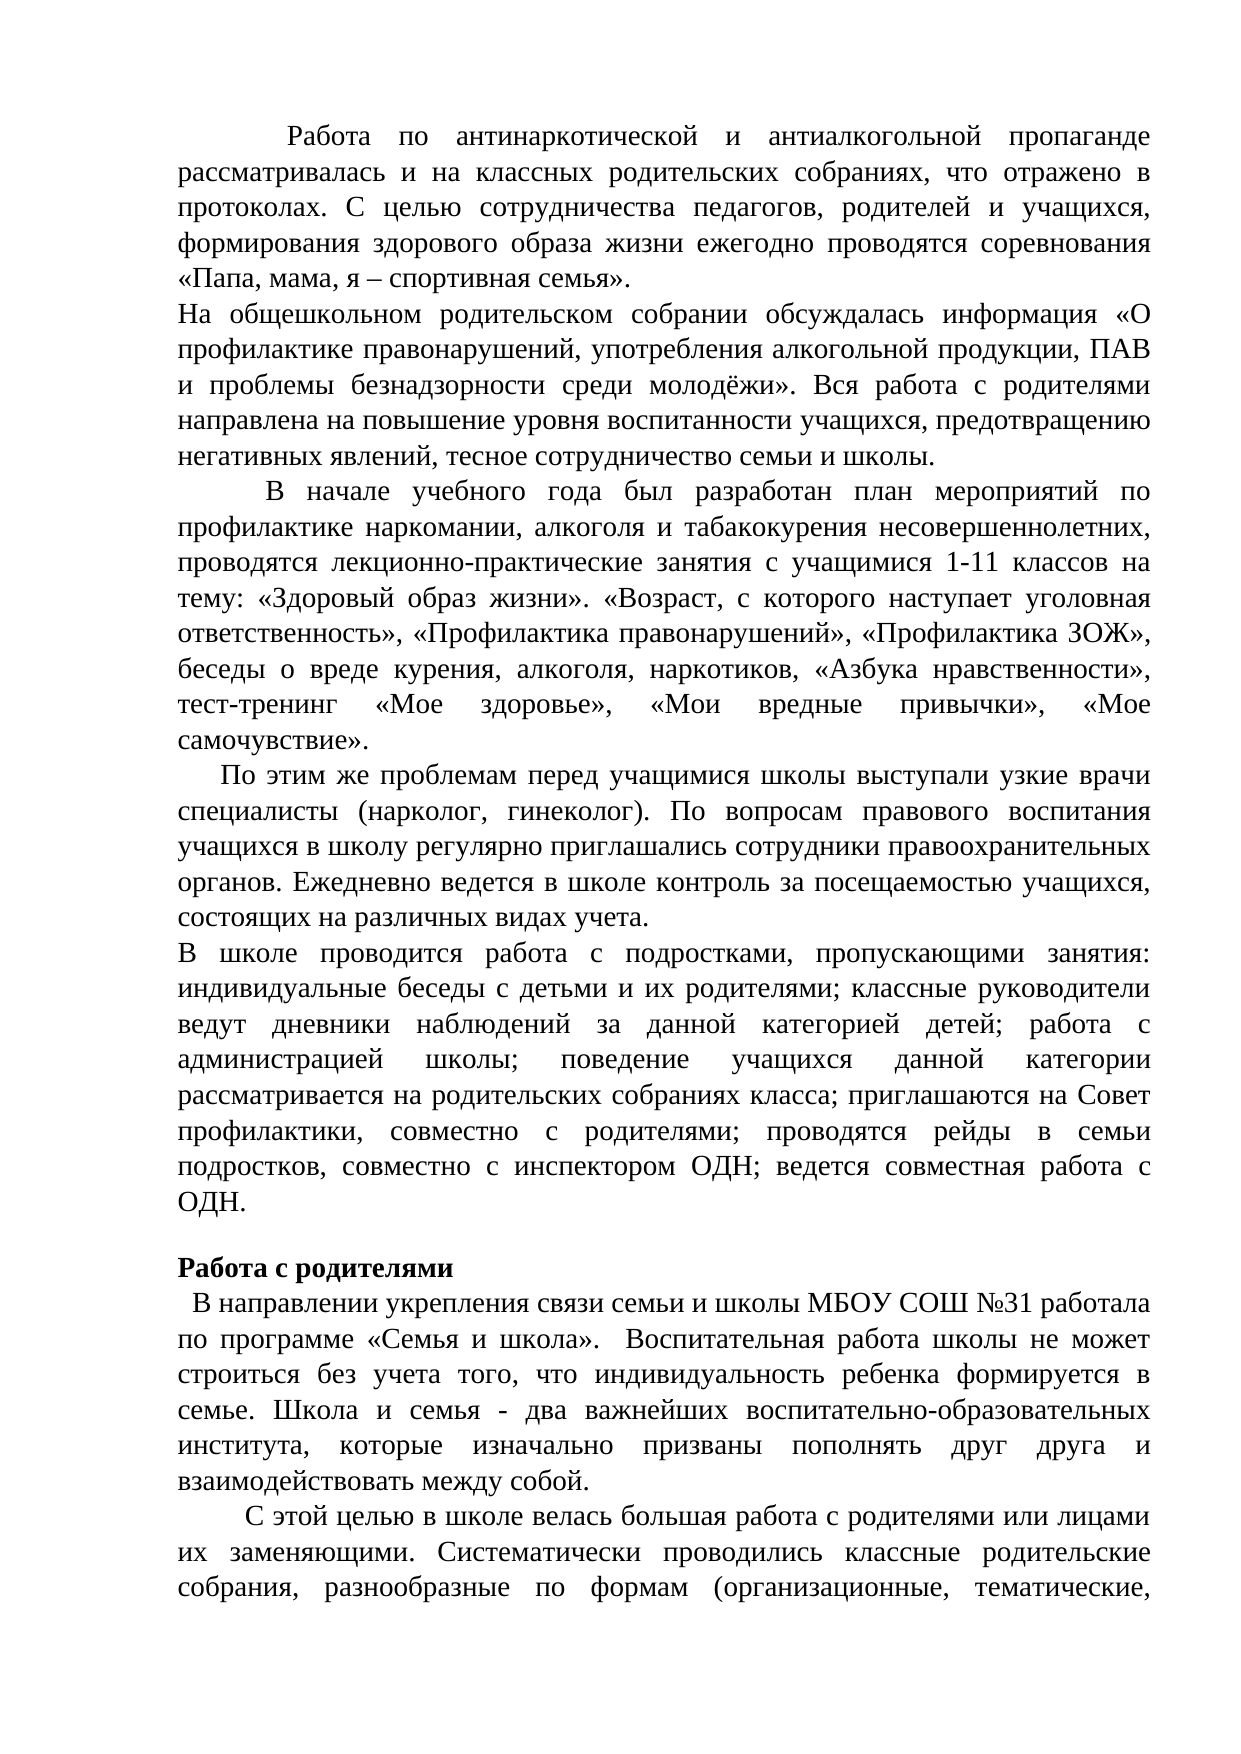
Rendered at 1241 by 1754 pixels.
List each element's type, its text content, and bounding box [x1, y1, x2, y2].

text По этим же проблемам перед учащимися школы выступали узкие врачи специалисты (нарколог, гинеколог). По вопросам правового воспитания учащихся в школу регулярно приглашались сотрудники правоохранительных органов. Ежедневно ведется в школе контроль за посещаемостью учащихся, состоящих на различных видах учета. [177, 757, 1152, 933]
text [177, 1498, 1152, 1603]
text В школе проводится работа с подростками, пропускающими занятия: индивидуальные беседы с детьми и их родителями; классные руководители ведут дневники наблюдений за данной категорией детей; работа с администрацией школы; поведение учащихся данной категории рассматривается на родительских собраниях класса; приглашаются на Совет профилактики, совместно с родителями; проводятся рейды в семьи подростков, совместно с инспектором ОДН; ведется совместная работа с ОДН. [177, 935, 1152, 1217]
text Работа с родителями [177, 1250, 1152, 1283]
text Работа по антинаркотической и антиалкогольной пропаганде рассматривалась и на классных родительских собраниях, что отражено в протоколах. С целью сотрудничества педагогов, родителей и учащихся, формирования здорового образа жизни ежегодно проводятся соревнования «Папа, мама, я – спортивная семья». [177, 118, 1152, 294]
text В начале учебного года был разработан план мероприятий по профилактике наркомании, алкоголя и табакокурения несовершеннолетних, проводятся лекционно-практические занятия с учащимися 1-11 классов на тему: «Здоровый образ жизни». «Возраст, с которого наступает уголовная ответственность», «Профилактика правонарушений», «Профилактика ЗОЖ», беседы о вреде курения, алкоголя, наркотиков, «Азбука нравственности», тест-тренинг «Мое здоровье», «Мои вредные привычки», «Мое самочувствие». [177, 473, 1152, 756]
text На общешкольном родительском собрании обсуждалась информация «О профилактике правонарушений, употребления алкогольной продукции, ПАВ и проблемы безнадзорности среди молодёжи». Вся работа с родителями направлена на повышение уровня воспитанности учащихся, предотвращению негативных явлений, тесное сотрудничество семьи и школы. [177, 296, 1152, 471]
text В направлении укрепления связи семьи и школы МБОУ СОШ №31 работала по программе «Семья и школа». Воспитательная работа школы не может строиться без учета того, что индивидуальность ребенка формируется в семье. Школа и семья - два важнейших воспитательно-образовательных института, которые изначально призваны пополнять друг друга и взаимодействовать между собой. [177, 1285, 1152, 1496]
